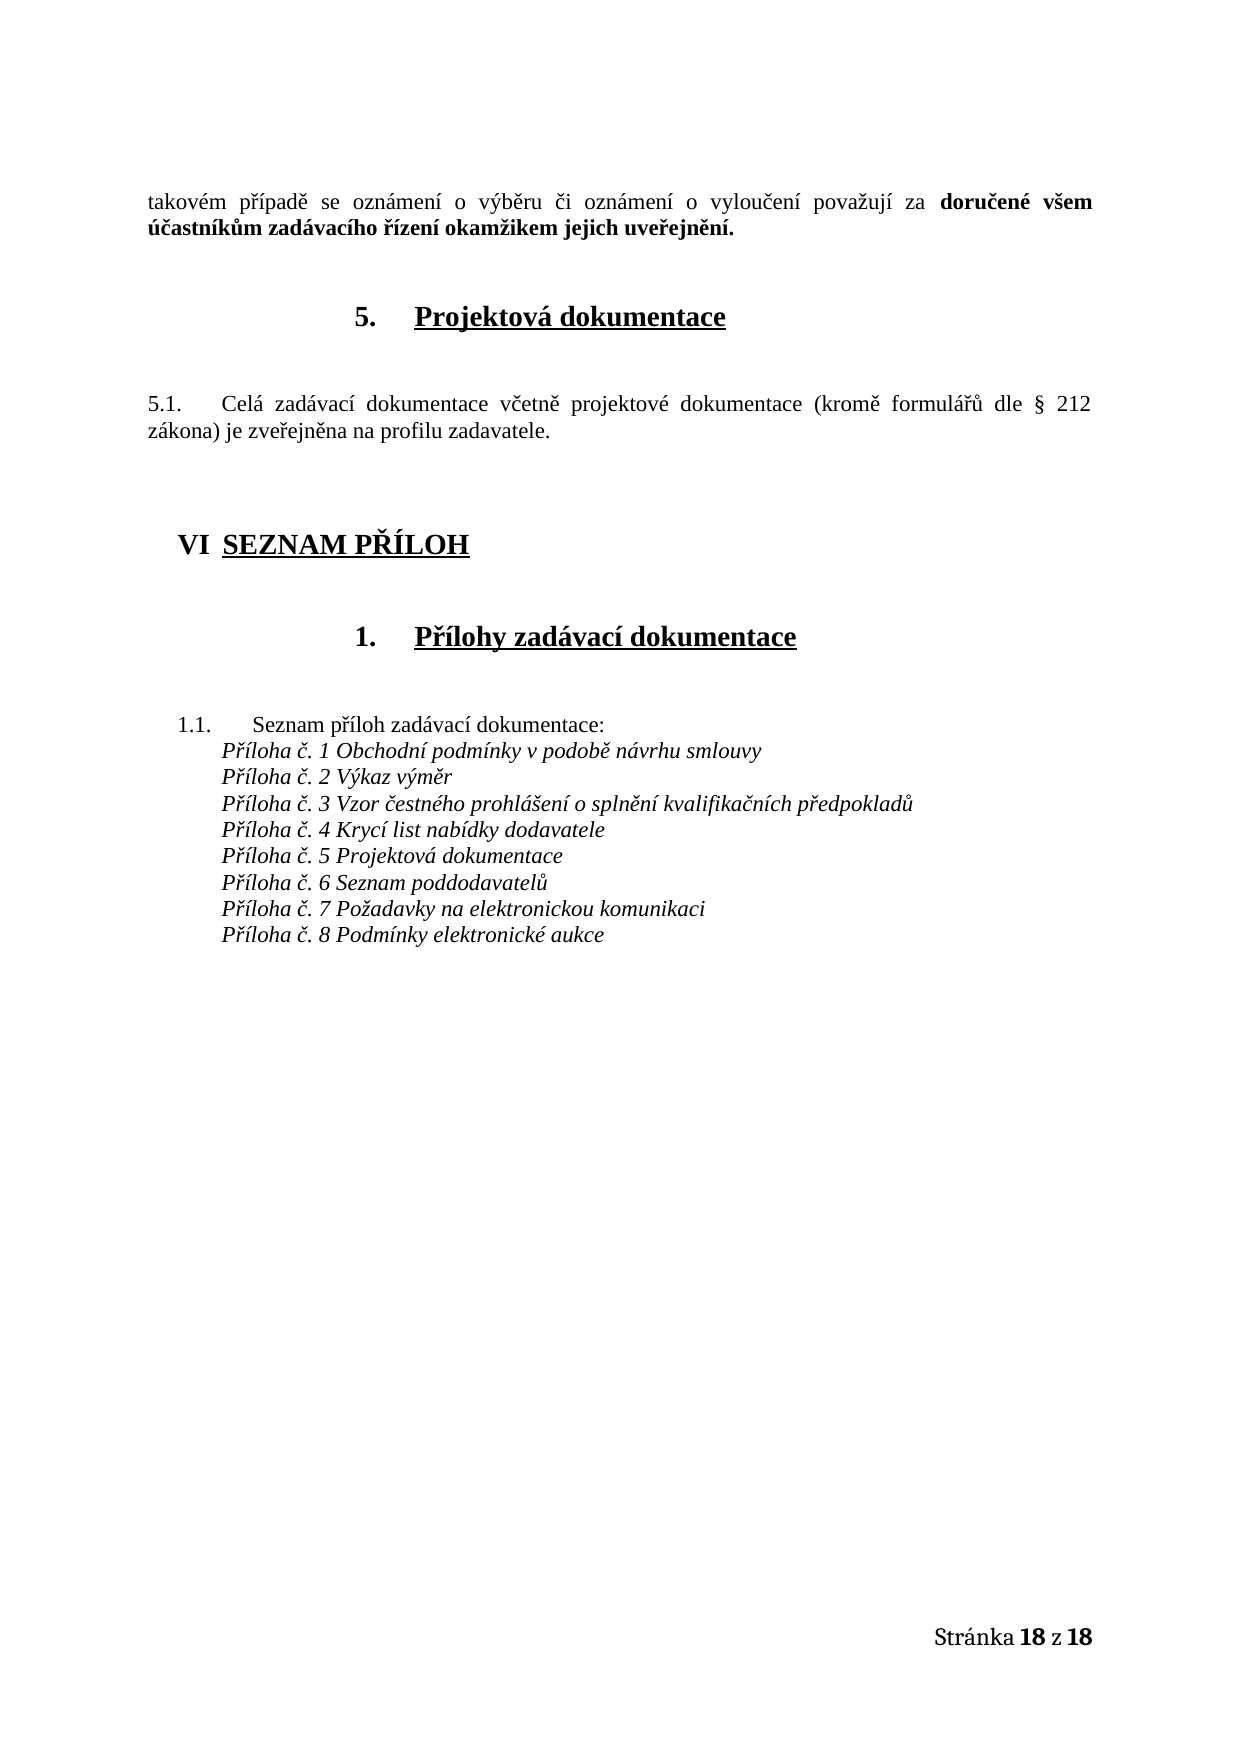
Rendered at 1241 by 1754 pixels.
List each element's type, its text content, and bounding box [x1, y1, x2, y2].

subtitle SEZNAM PŘÍLOH [177, 527, 1093, 561]
text Příloha č. 8 Podmínky elektronické aukce [148, 921, 1093, 948]
text Příloha č. 2 Výkaz výměr [148, 763, 1093, 790]
subtitle Seznam příloh zadávací dokumentace: [177, 711, 1093, 737]
text Příloha č. 1 Obchodní podmínky v podobě návrhu smlouvy [148, 737, 1093, 763]
subtitle Přílohy zadávací dokumentace [354, 619, 1093, 653]
text Příloha č. 6 Seznam poddodavatelů [148, 869, 1093, 895]
text Příloha č. 7 Požadavky na elektronickou komunikaci [148, 895, 1093, 921]
subtitle Projektová dokumentace [354, 299, 1093, 332]
text Příloha č. 5 Projektová dokumentace [148, 842, 1093, 869]
subtitle Celá zadávací dokumentace včetně projektové dokumentace (kromě formulářů dle § 212 zákona) je zveřejněna na profilu zadavatele. [148, 390, 1093, 443]
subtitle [148, 188, 1093, 241]
text Příloha č. 4 Krycí list nabídky dodavatele [148, 816, 1093, 842]
text Příloha č. 3 Vzor čestného prohlášení o splnění kvalifikačních předpokladů [221, 790, 1093, 816]
